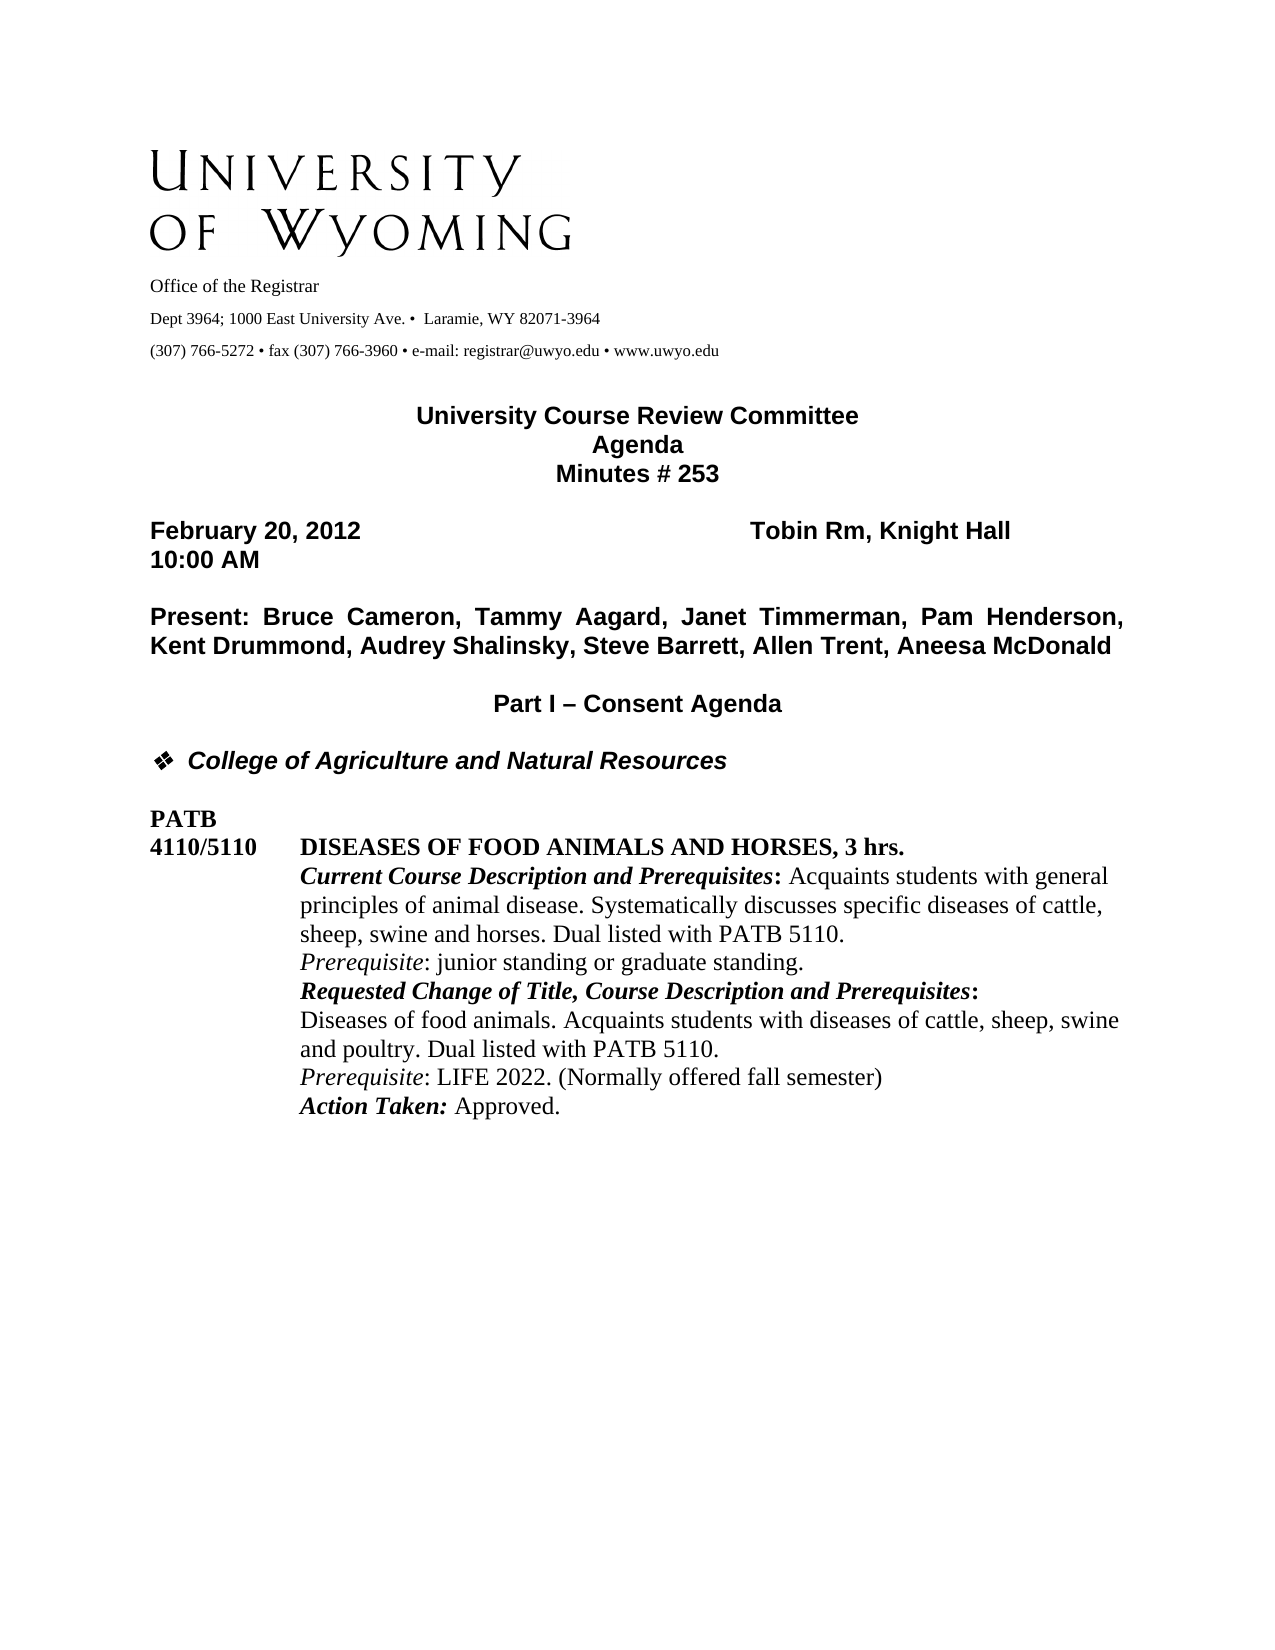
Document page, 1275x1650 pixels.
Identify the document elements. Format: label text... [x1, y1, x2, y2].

subtitle Part I – Consent Agenda [150, 689, 1125, 717]
picture [150, 150, 571, 257]
text Agenda [150, 430, 1125, 459]
text PATB [150, 804, 1125, 832]
subtitle University Course Review Committee [150, 401, 1125, 430]
text Current Course Description and Prerequisites: Acquaints students with general principles of animal disease. Systematically discusses specific diseases of cattle, sheep, swine and horses. Dual listed with PATB 5110. Prerequisite: junior standing or graduate standing. [150, 861, 1125, 976]
subtitle February 20, 2012 Tobin Rm, Knight Hall [150, 516, 1125, 545]
text Diseases of food animals. Acquaints students with diseases of cattle, sheep, swine and poultry. Dual listed with PATB 5110. Prerequisite: LIFE 2022. (Normally offered fall semester) [150, 1005, 1125, 1091]
table_cell Office of the Registrar ; 1000 East University Ave. • (307) 766-5272 • fax (307) 766-3960 • e-mail: registrar@uwyo.edu • www.uwyo.edu [144, 275, 1176, 372]
table_header [144, 150, 1176, 275]
text Action Taken: Approved. [300, 1091, 1125, 1120]
text Minutes # 253 [150, 459, 1125, 487]
text 4110/5110 DISEASES OF FOOD ANIMALS AND HORSES, 3 hrs. [150, 832, 1125, 861]
text Requested Change of Title, Course Description and Prerequisites: [150, 976, 1125, 1005]
list College of Agriculture and Natural Resources [150, 746, 1125, 775]
text Present: Bruce Cameron, Tammy Aagard, Janet Timmerman, Pam Henderson, Kent Drummond, Audrey Shalinsky, Steve Barrett, Allen Trent, Aneesa McDonald [150, 602, 1125, 660]
subtitle 10:00 AM [150, 545, 1125, 574]
